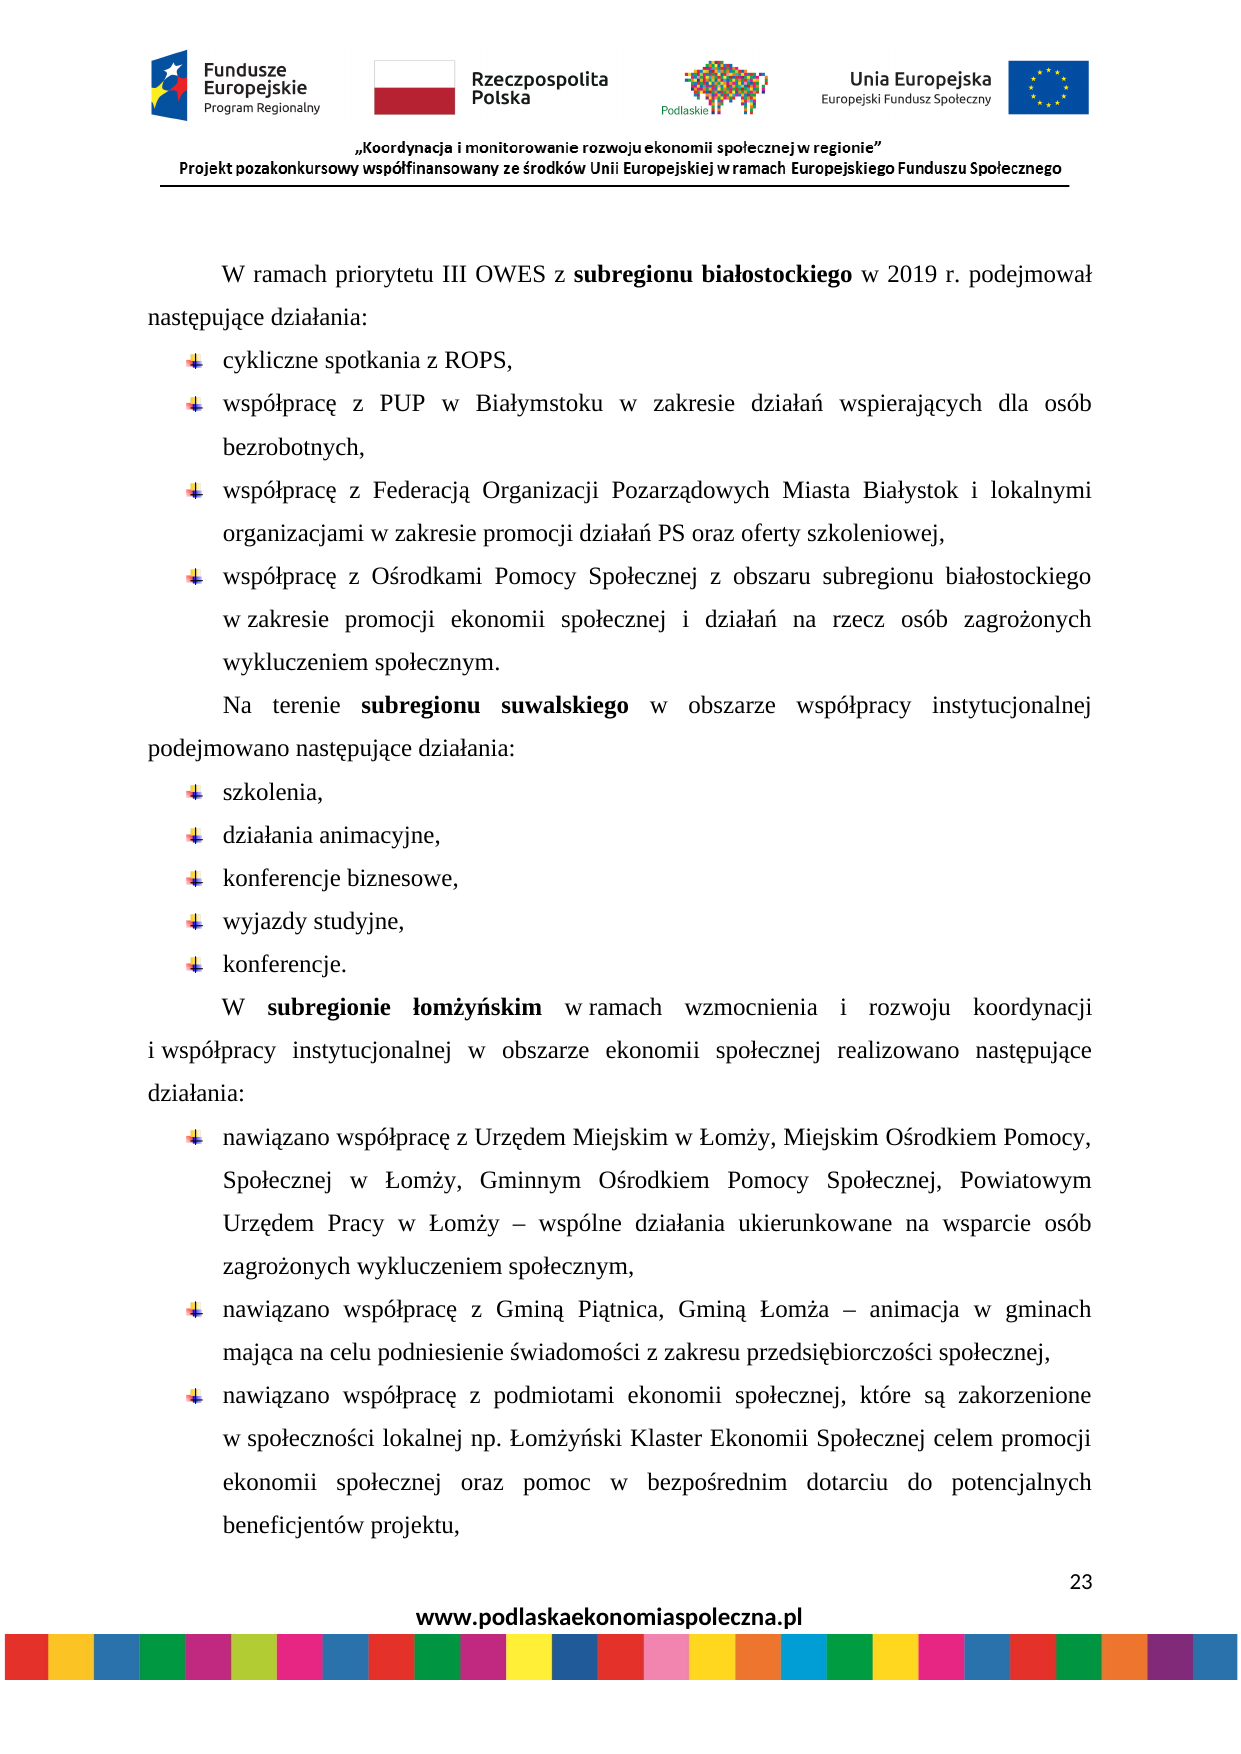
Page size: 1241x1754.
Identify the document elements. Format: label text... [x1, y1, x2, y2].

picture [186, 567, 203, 585]
list działania animacyjne, [185, 820, 1092, 848]
picture [186, 481, 203, 499]
picture [186, 912, 203, 930]
list szkolenia, [185, 777, 1092, 805]
picture [186, 1387, 203, 1404]
list nawiązano współpracę z podmiotami ekonomii społecznej, które są zakorzenione w społeczności lokalnej np. Łomżyński Klaster Ekonomii Społecznej celem promocji ekonomii społecznej oraz pomoc w bezpośrednim dotarciu do potencjalnych beneficjentów projektu, [185, 1380, 1092, 1538]
list współpracę z PUP w Białymstoku w zakresie działań wspierających dla osób bezrobotnych, [185, 388, 1092, 460]
picture [186, 869, 203, 887]
list W subregionie łomżyńskim w ramach wzmocnienia i rozwoju koordynacji i współpracy instytucjonalnej w obszarze ekonomii społecznej realizowano następujące działania: [148, 992, 1092, 1107]
picture [186, 352, 203, 369]
list konferencje biznesowe, [185, 863, 1092, 892]
picture [186, 826, 203, 844]
picture [186, 1128, 203, 1145]
list Na terenie subregionu suwalskiego w obszarze współpracy instytucjonalnej podejmowano następujące działania: [148, 690, 1092, 762]
list nawiązano współpracę z Gminą Piątnica, Gminą Łomża – animacja w gminach mająca na celu podniesienie świadomości z zakresu przedsiębiorczości społecznej, [185, 1294, 1092, 1366]
picture [827, 1634, 1238, 1680]
list nawiązano współpracę z Urzędem Miejskim w Łomży, Miejskim Ośrodkiem Pomocy, Społecznej w Łomży, Gminnym Ośrodkiem Pomocy Społecznej, Powiatowym Urzędem Pracy w Łomży – wspólne działania ukierunkowane na wsparcie osób zagrożonych wykluczeniem społecznym, [185, 1122, 1092, 1280]
picture [147, 44, 1093, 188]
picture [186, 395, 203, 412]
picture [4, 1634, 781, 1680]
list współpracę z Ośrodkami Pomocy Społecznej z obszaru subregionu białostockiego w zakresie promocji ekonomii społecznej i działań na rzecz osób zagrożonych wykluczeniem społecznym. [185, 561, 1092, 676]
text W ramach priorytetu III OWES z subregionu białostockiego w 2019 r. podejmował następujące działania: [148, 259, 1092, 331]
list cykliczne spotkania z ROPS, [185, 345, 1092, 374]
list konferencje. [185, 949, 1092, 978]
picture [186, 1300, 203, 1318]
list współpracę z Federacją Organizacji Pozarządowych Miasta Białystok i lokalnymi organizacjami w zakresie promocji działań PS oraz oferty szkoleniowej, [185, 475, 1092, 547]
picture [186, 955, 203, 973]
picture [186, 783, 203, 800]
list wyjazdy studyjne, [185, 906, 1092, 935]
